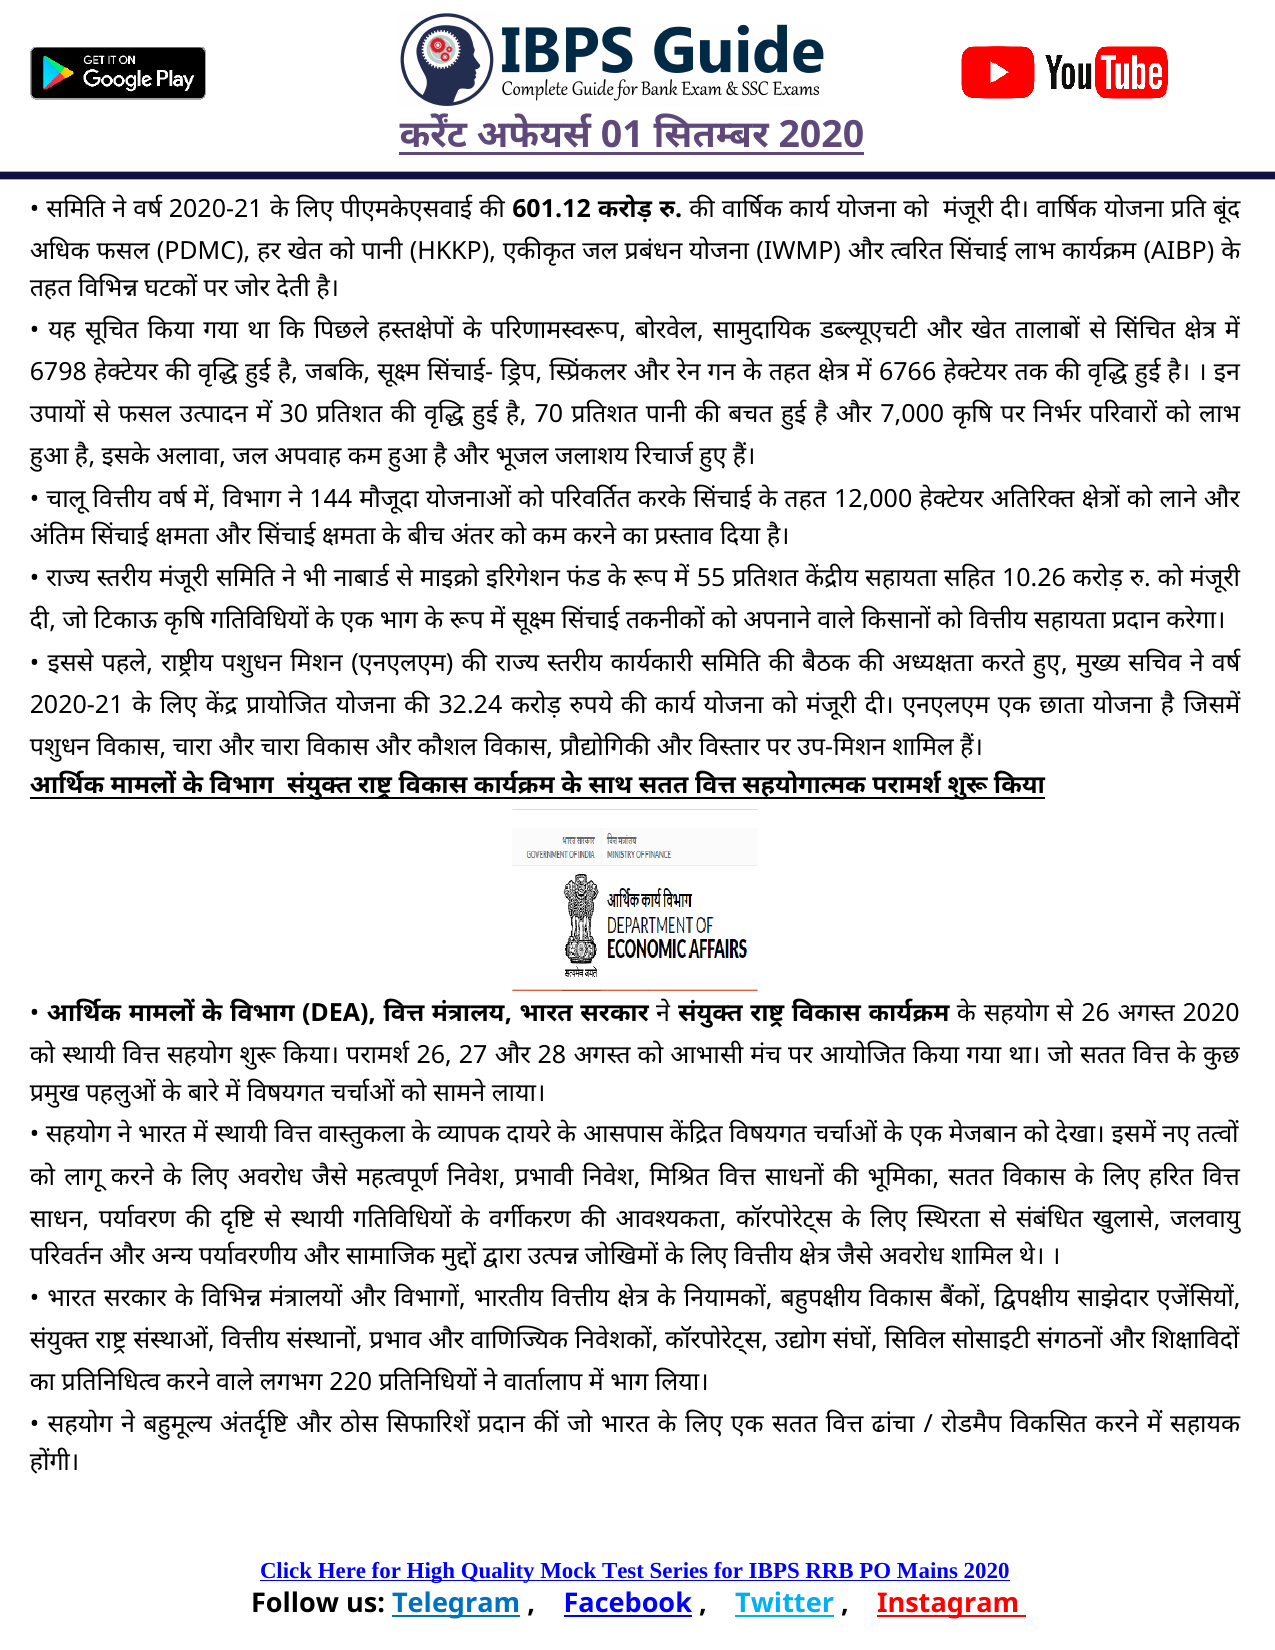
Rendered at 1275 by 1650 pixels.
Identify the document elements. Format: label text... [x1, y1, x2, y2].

picture [954, 38, 1174, 107]
text • यह सूचित किया गया था कि पिछले हस्तक्षेपों के परिणामस्वरूप, बोरवेल, सामुदायिक डब्ल्यूएचटी और खेत तालाबों से सिंचित क्षेत्र में 6798 हेक्टेयर की वृद्धि हुई है, जबकि, सूक्ष्म सिंचाई- ड्रिप, स्प्रिंकलर और रेन गन के तहत क्षेत्र में 6766 हेक्टेयर तक की वृद्धि हुई है। । इन उपायों से फसल उत्पादन में 30 प्रतिशत की वृद्धि हुई है, 70 प्रतिशत पानी की बचत हुई है और 7,000 कृषि पर निर्भर परिवारों को लाभ हुआ है, इसके अलावा, जल अपवाह कम हुआ है और भूजल जलाशय रिचार्ज हुए हैं। [29, 312, 1240, 475]
text • समिति ने वर्ष 2020-21 के लिए पीएमकेएसवाई की 601.12 करोड़ रु. की वार्षिक कार्य योजना को मंजूरी दी। वार्षिक योजना प्रति बूंद अधिक फसल (PDMC), हर खेत को पानी (HKKP), एकीकृत जल प्रबंधन योजना (IWMP) और त्वरित सिंचाई लाभ कार्यक्रम (AIBP) के तहत विभिन्न घटकों पर जोर देती है। [29, 190, 1240, 307]
text • आर्थिक मामलों के विभाग (DEA), वित्त मंत्रालय, भारत सरकार ने संयुक्त राष्ट्र विकास कार्यक्रम के सहयोग से 26 अगस्त 2020 को स्थायी वित्त सहयोग शुरू किया। परामर्श 26, 27 और 28 अगस्त को आभासी मंच पर आयोजित किया गया था। जो सतत वित्त के कुछ प्रमुख पहलुओं के बारे में विषयगत चर्चाओं को सामने लाया। [29, 995, 1240, 1111]
picture [29, 38, 207, 107]
text • सहयोग ने भारत में स्थायी वित्त वास्तुकला के व्यापक दायरे के आसपास केंद्रित विषयगत चर्चाओं के एक मेजबान को देखा। इसमें नए तत्वों को लागू करने के लिए अवरोध जैसे महत्वपूर्ण निवेश, प्रभावी निवेश, मिश्रित वित्त साधनों की भूमिका, सतत विकास के लिए हरित वित्त साधन, पर्यावरण की दृष्टि से स्थायी गतिविधियों के वर्गीकरण की आवश्यकता, कॉरपोरेट्स के लिए स्थिरता से संबंधित खुलासे, जलवायु परिवर्तन और अन्य पर्यावरणीय और सामाजिक मुद्दों द्वारा उत्पन्न जोखिमों के लिए वित्तीय क्षेत्र जैसे अवरोध शामिल थे। । [29, 1116, 1240, 1275]
picture [512, 808, 758, 991]
text • इससे पहले, राष्ट्रीय पशुधन मिशन (एनएलएम) की राज्य स्तरीय कार्यकारी समिति की बैठक की अध्यक्षता करते हुए, मुख्य सचिव ने वर्ष 2020-21 के लिए केंद्र प्रायोजित योजना की 32.24 करोड़ रुपये की कार्य योजना को मंजूरी दी। एनएलएम एक छाता योजना है जिसमें पशुधन विकास, चारा और चारा विकास और कौशल विकास, प्रौद्योगिकी और विस्तार पर उप-मिशन शामिल हैं। [29, 644, 1240, 765]
text आर्थिक मामलों के विभाग संयुक्त राष्ट्र विकास कार्यक्रम के साथ सतत वित्त सहयोगात्मक परामर्श शुरू किया [29, 771, 1240, 803]
text • चालू वित्तीय वर्ष में, विभाग ने 144 मौजूदा योजनाओं को परिवर्तित करके सिंचाई के तहत 12,000 हेक्टेयर अतिरिक्त क्षेत्रों को लाने और अंतिम सिंचाई क्षमता और सिंचाई क्षमता के बीच अंतर को कम करने का प्रस्ताव दिया है। [29, 480, 1240, 555]
text • राज्य स्तरीय मंजूरी समिति ने भी नाबार्ड से माइक्रो इरिगेशन फंड के रूप में 55 प्रतिशत केंद्रीय सहायता सहित 10.26 करोड़ रु. को मंजूरी दी, जो टिकाऊ कृषि गतिविधियों के एक भाग के रूप में सूक्ष्म सिंचाई तकनीकों को अपनाने वाले किसानों को वित्तीय सहायता प्रदान करेगा। [29, 559, 1240, 639]
text • सहयोग ने बहुमूल्य अंतर्दृष्टि और ठोस सिफारिशें प्रदान कीं जो भारत के लिए एक सतत वित्त ढांचा / रोडमैप विकसित करने में सहायक होंगी। [29, 1406, 1240, 1481]
text • भारत सरकार के विभिन्न मंत्रालयों और विभागों, भारतीय वित्तीय क्षेत्र के नियामकों, बहुपक्षीय विकास बैंकों, द्विपक्षीय साझेदार एजेंसियों, संयुक्त राष्ट्र संस्थाओं, वित्तीय संस्थानों, प्रभाव और वाणिज्यिक निवेशकों, कॉरपोरेट्स, उद्योग संघों, सिविल सोसाइटी संगठनों और शिक्षाविदों का प्रतिनिधित्व करने वाले लगभग 220 प्रतिनिधियों ने वार्तालाप में भाग लिया। [29, 1279, 1240, 1401]
picture [397, 11, 826, 107]
